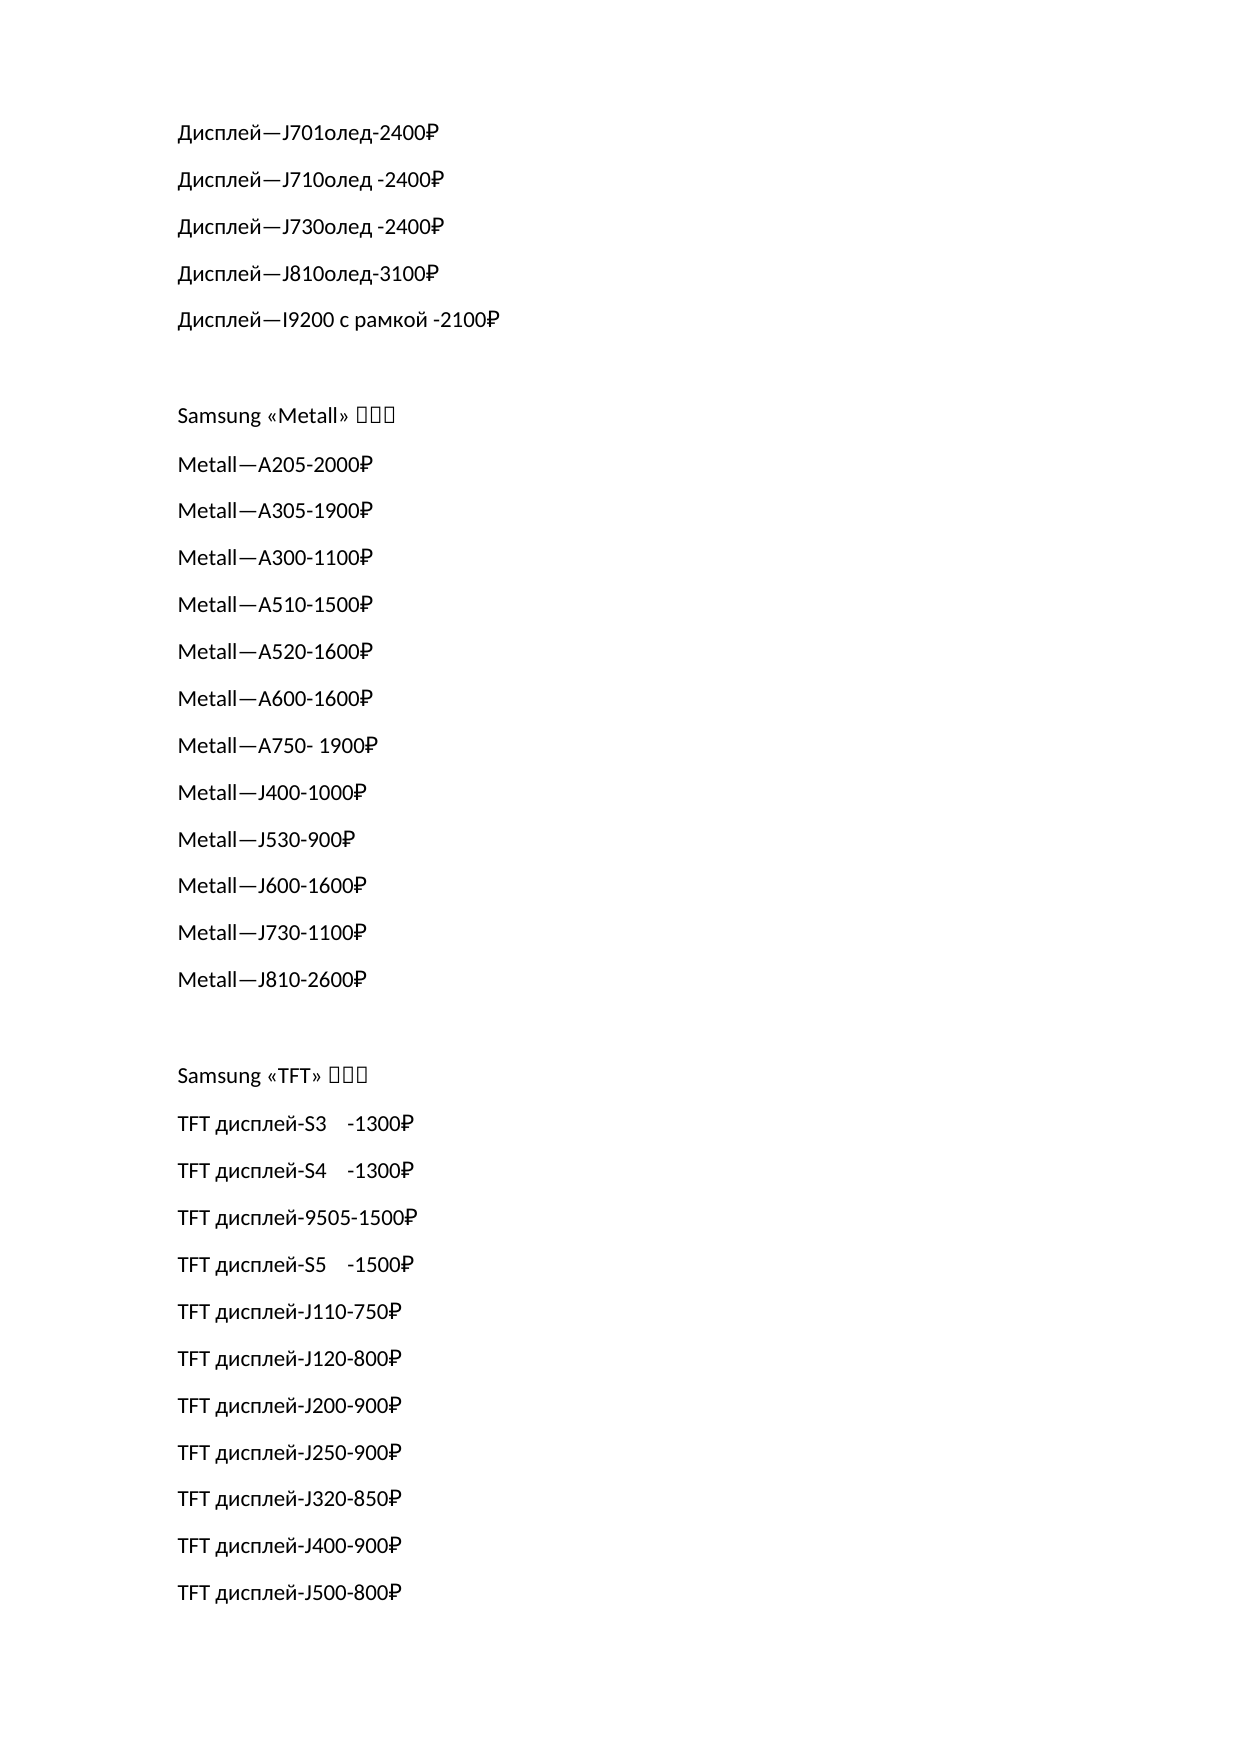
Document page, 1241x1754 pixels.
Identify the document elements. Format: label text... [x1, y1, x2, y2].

text Metall—А300-1100₽ [177, 543, 1152, 572]
text Дисплей—I9200 с рамкой -2100₽ [177, 306, 1152, 334]
text Metall—А600-1600₽ [177, 684, 1152, 712]
text Дисплей—J810олед-3100₽ [177, 259, 1152, 287]
text TFT дисплей-9505-1500₽ [177, 1203, 1152, 1231]
text Metall—J400-1000₽ [177, 778, 1152, 806]
text Metall—А510-1500₽ [177, 590, 1152, 618]
text TFT дисплей-J200-900₽ [177, 1391, 1152, 1419]
text Metall—A750- 1900₽ [177, 731, 1152, 759]
text Дисплей—J730олед -2400₽ [177, 212, 1152, 240]
text Дисплей—J701олед-2400₽ [177, 118, 1152, 146]
text Metall—J810-2600₽ [177, 965, 1152, 993]
text Metall—A305-1900₽ [177, 497, 1152, 525]
text Metall—J730-1100₽ [177, 918, 1152, 947]
text Metall—A205-2000₽ [177, 450, 1152, 478]
text Дисплей—J710олед -2400₽ [177, 165, 1152, 193]
text TFT дисплей-J500-800₽ [177, 1578, 1152, 1606]
text Metall—А520-1600₽ [177, 637, 1152, 665]
text TFT дисплей-J110-750₽ [177, 1297, 1152, 1325]
text Samsung «TFT» ✅✅✅ [177, 1059, 1152, 1090]
text TFT дисплей-J250-900₽ [177, 1438, 1152, 1466]
text TFT дисплей-J400-900₽ [177, 1531, 1152, 1559]
text TFT дисплей-S3 -1300₽ [177, 1109, 1152, 1138]
text Samsung «Metall» ✅✅✅ [177, 399, 1152, 431]
text TFT дисплей-J120-800₽ [177, 1344, 1152, 1372]
text Metall—J530-900₽ [177, 825, 1152, 853]
text TFT дисплей-S4 -1300₽ [177, 1156, 1152, 1184]
text TFT дисплей-S5 -1500₽ [177, 1250, 1152, 1278]
text TFT дисплей-J320-850₽ [177, 1484, 1152, 1513]
text Metall—J600-1600₽ [177, 872, 1152, 900]
